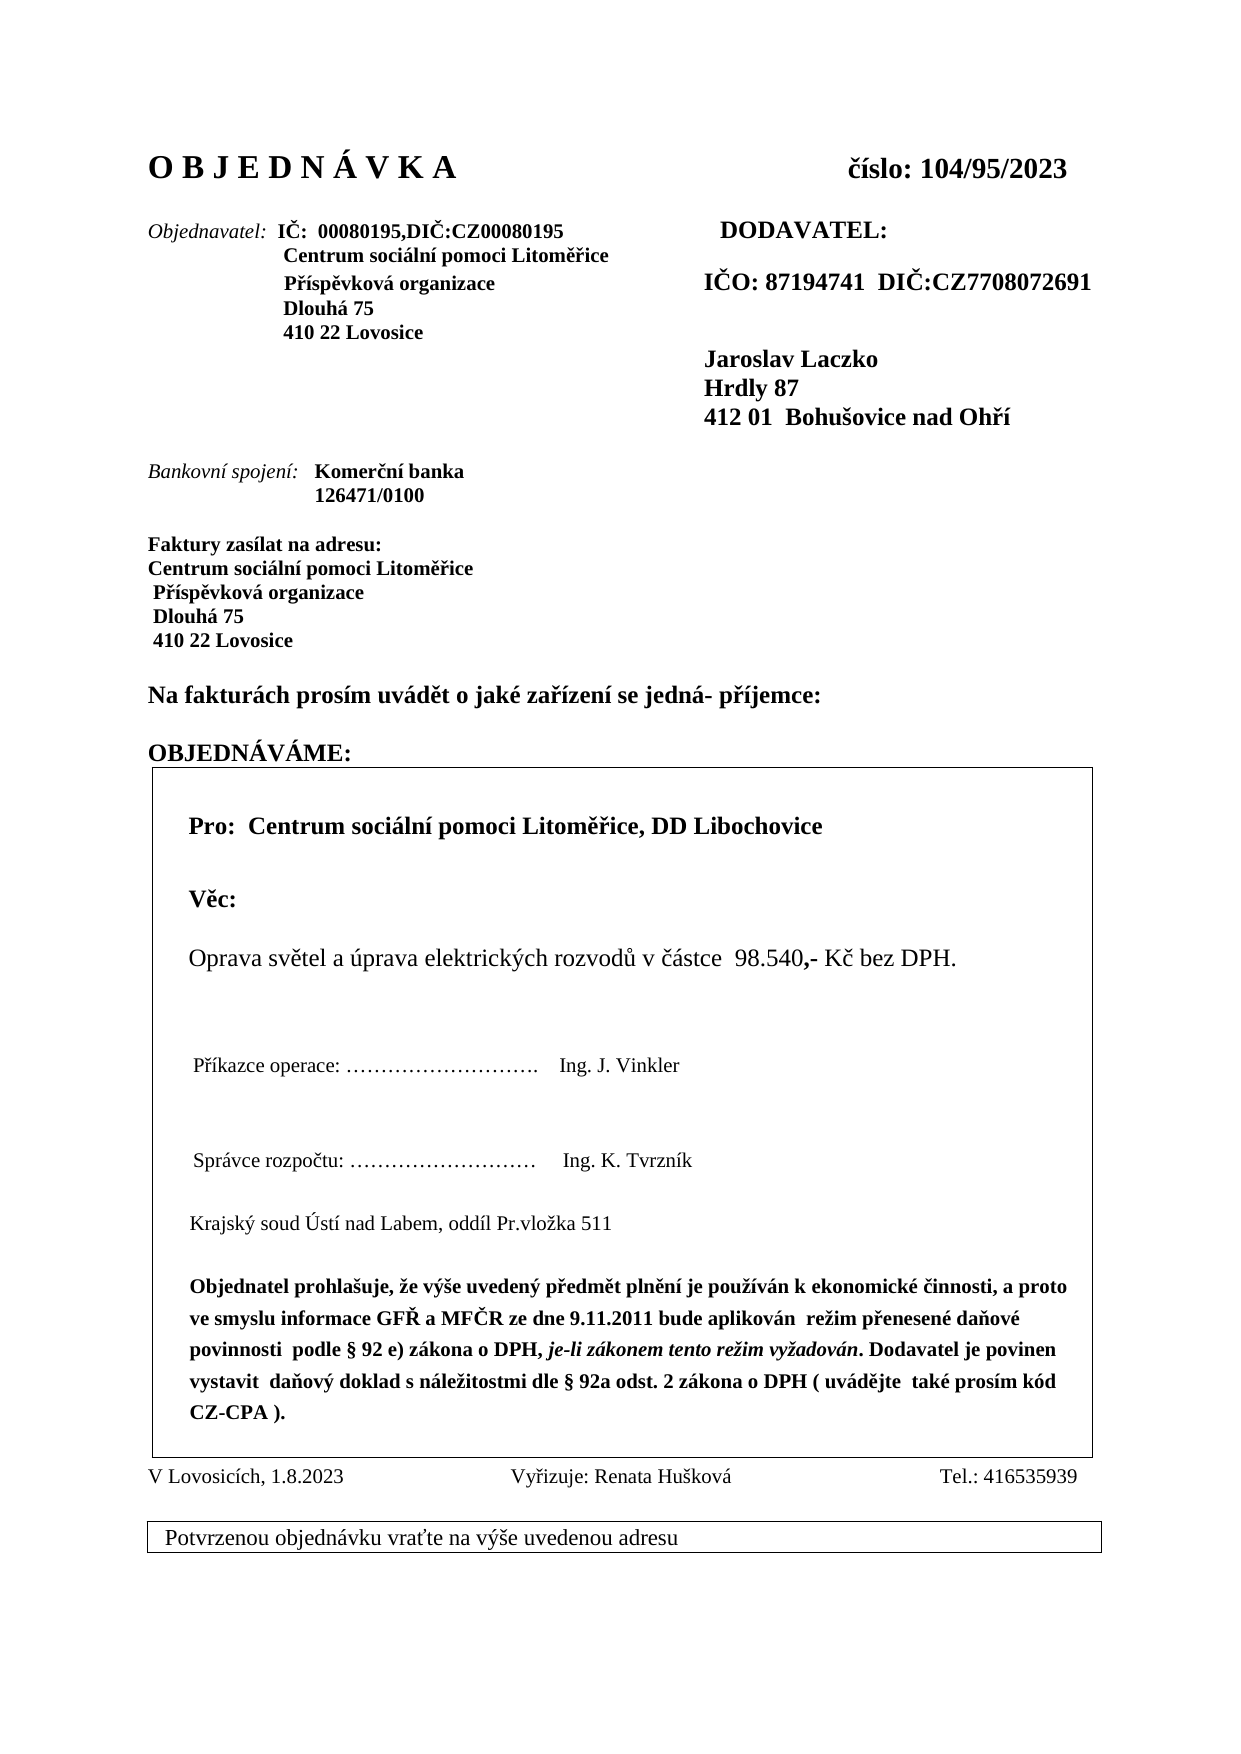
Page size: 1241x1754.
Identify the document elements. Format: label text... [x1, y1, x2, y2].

text Objednavatel: IČ: 00080195,DIČ:CZ00080195 DODAVATEL: [148, 215, 1093, 243]
text Dlouhá 75 [148, 604, 1093, 628]
table_header Pro: Centrum sociální pomoci Litoměřice, DD Libochovice Věc: Oprava světel a úprava elektrických rozvodů v částce 98.540,- Kč bez DPH. Příkazce operace: ………………………. Ing. J. Vinkler Správce rozpočtu: ……………………… Ing. K. Tvrzník Krajský soud Ústí nad Labem, oddíl Pr.vložka 511 Objednatel prohlašuje, že výše uvedený předmět plnění je používán k ekonomické činnosti, a proto ve smyslu informace GFŘ a MFČR ze dne 9.11.2011 bude aplikován režim přenesené daňové povinnosti podle § 92 e) zákona o DPH, je-li zákonem tento režim vyžadován. Dodavatel je povinen vystavit daňový doklad s náležitostmi dle § 92a odst. 2 zákona o DPH ( uvádějte také prosím kód CZ-CPA ). [153, 768, 1092, 1457]
text 412 01 Bohušovice nad Ohří [148, 402, 1093, 431]
text 410 22 Lovosice [148, 320, 1093, 344]
text Hrdly 87 [148, 373, 1093, 402]
text 410 22 Lovosice [148, 628, 1093, 652]
text V Lovosicích, 1.8.2023 Vyřizuje: Renata Hušková Tel.: 416535939 [148, 1464, 1093, 1488]
text O B J E D N Á V K A číslo: 104/95/2023 [148, 148, 1093, 186]
text Potvrzenou objednávku vraťte na výše uvedenou adresu [148, 1522, 1101, 1552]
text Centrum sociální pomoci Litoměřice [148, 243, 1093, 267]
text 126471/0100 [148, 483, 1093, 507]
text Dlouhá 75 [148, 296, 1093, 320]
text Na fakturách prosím uvádět o jaké zařízení se jedná- příjemce: [148, 681, 1093, 709]
text Příspěvková organizace IČO: 87194741 DIČ:CZ7708072691 [221, 267, 1093, 296]
text Faktury zasílat na adresu: [148, 532, 1093, 556]
text OBJEDNÁVÁME: [148, 738, 1093, 767]
text Jaroslav Laczko [148, 344, 1093, 373]
text Centrum sociální pomoci Litoměřice [148, 556, 1093, 580]
text Bankovní spojení: Komerční banka [148, 459, 1093, 483]
text Příspěvková organizace [148, 580, 1093, 604]
